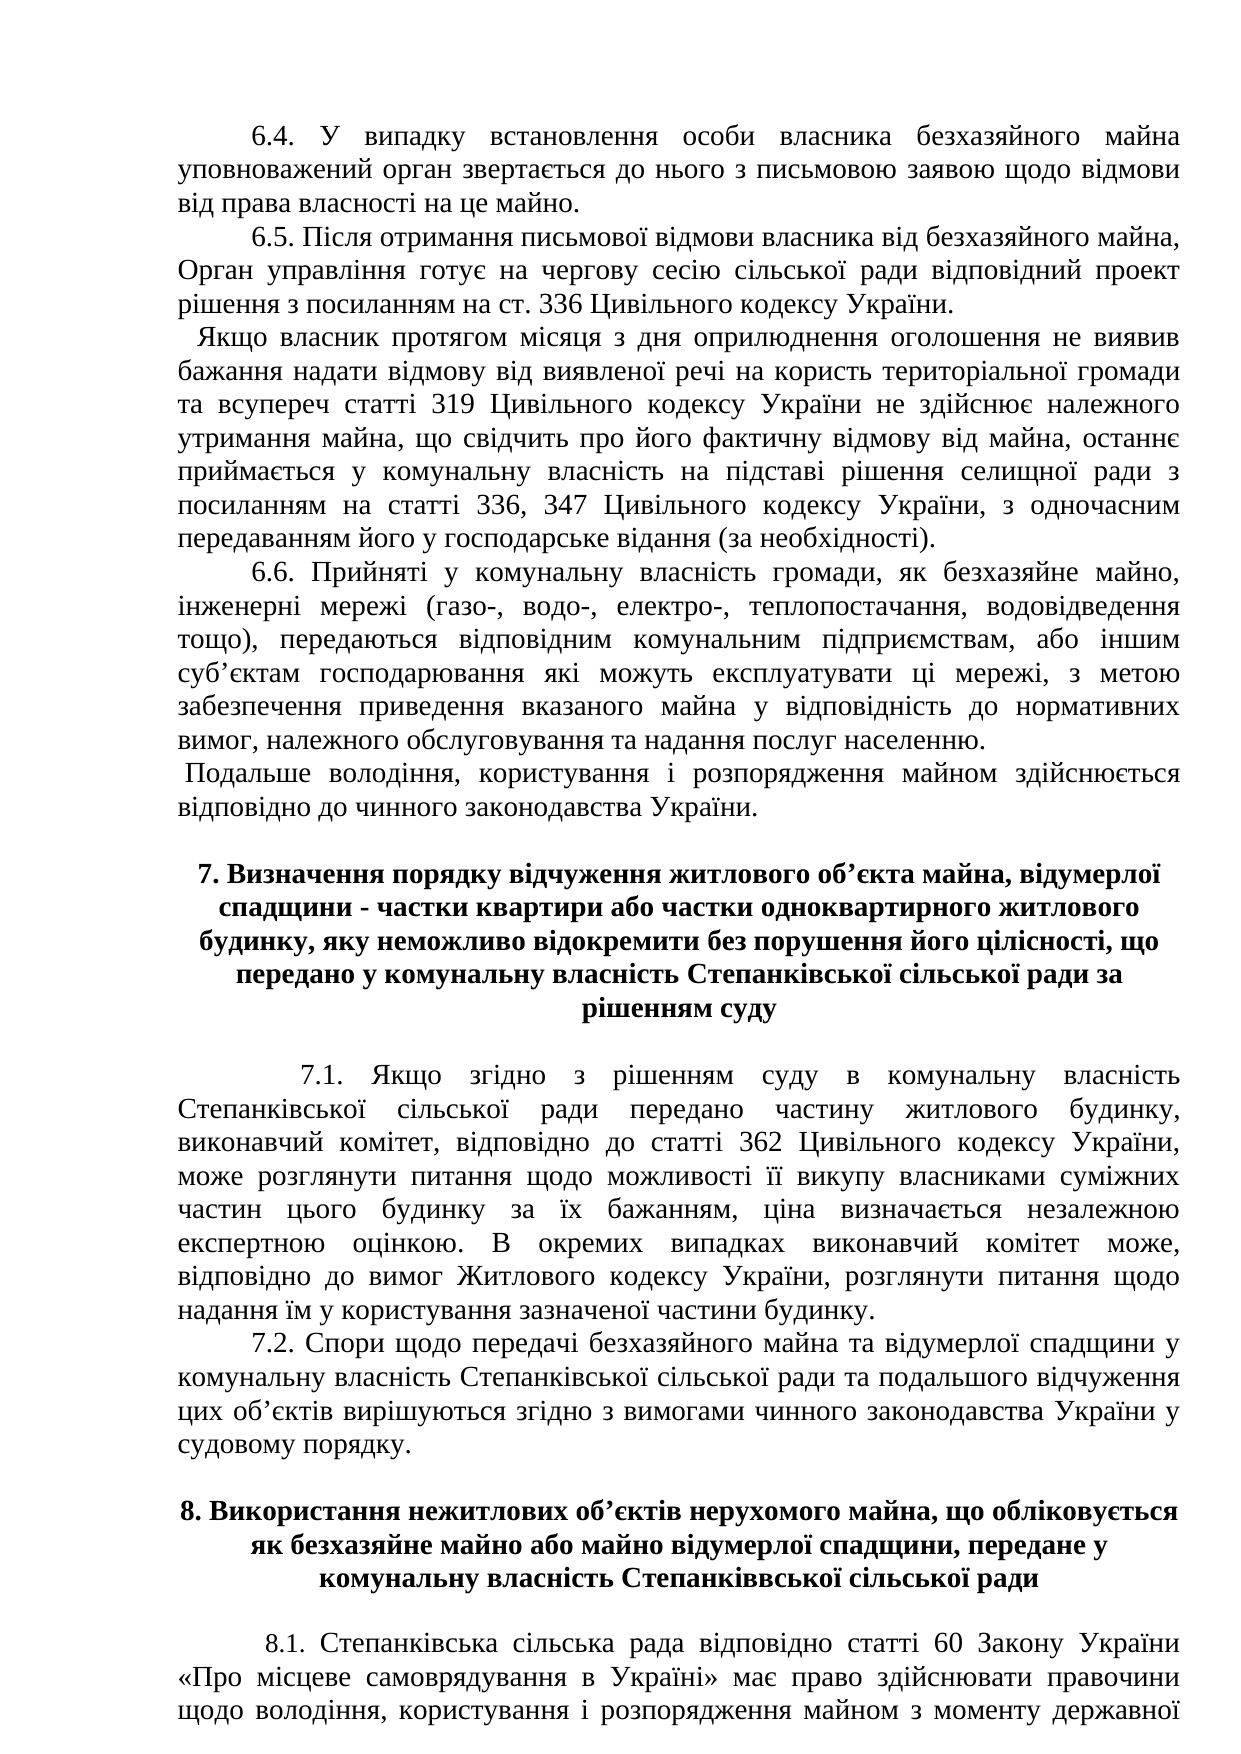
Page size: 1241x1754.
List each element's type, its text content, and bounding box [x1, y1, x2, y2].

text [177, 1625, 1181, 1726]
text 7.1. Якщо згідно з рішенням суду в комунальну власність Степанківської сільської ради передано частину житлового будинку, виконавчий комітет, відповідно до статті 362 Цивільного кодексу України, може розглянути питання щодо можливості її викупу власниками суміжних частин цього будинку за їх бажанням, ціна визначається незалежною експертною оцінкою. В окремих випадках виконавчий комітет може, відповідно до вимог Житлового кодексу України, розглянути питання щодо надання їм у користування зазначеної частини будинку. [177, 1057, 1181, 1326]
text Подальше володіння, користування і розпорядження майном здійснюється відповідно до чинного законодавства України. [177, 755, 1181, 822]
text Якщо власник протягом місяця з дня оприлюднення оголошення не виявив бажання надати відмову від виявленої речі на користь територіальної громади та всупереч статті 319 Цивільного кодексу України не здійснює належного утримання майна, що свідчить про його фактичну відмову від майна, останнє приймається у комунальну власність на підставі рішення селищної ради з посиланням на статті 336, 347 Цивільного кодексу України, з одночасним передаванням його у господарське відання (за необхідності). [177, 319, 1181, 554]
text 6.6. Прийняті у комунальну власність громади, як безхазяйне майно, інженерні мережі (газо-, водо-, електро-, теплопостачання, водовідведення тощо), передаються відповідним комунальним підприємствам, або іншим суб’єктам господарювання які можуть експлуатувати ці мережі, з метою забезпечення приведення вказаного майна у відповідність до нормативних вимог, належного обслуговування та надання послуг населенню. [177, 554, 1181, 755]
text 6.5. Після отримання письмової відмови власника від безхазяйного майна, Орган управління готує на чергову сесію сільської ради відповідний проект рішення з посиланням на ст. 336 Цивільного кодексу України. [177, 219, 1181, 319]
text 7.2. Спори щодо передачі безхазяйного майна та відумерлої спадщини у комунальну власність Степанківської сільської ради та подальшого відчуження цих об’єктів вирішуються згідно з вимогами чинного законодавства України у судовому порядку. [177, 1326, 1181, 1460]
text 8. Використання нежитлових об’єктів нерухомого майна, що обліковується як безхазяйне майно або майно відумерлої спадщини, передане у комунальну власність Степанківвської сільської ради [177, 1493, 1181, 1594]
text 6.4. У випадку встановлення особи власника безхазяйного майна уповноважений орган звертається до нього з письмовою заявою щодо відмови від права власності на це майно. [177, 118, 1181, 219]
text 7. Визначення порядку відчуження житлового об’єкта майна, відумерлої спадщини - частки квартири або частки одноквартирного житлового будинку, яку неможливо відокремити без порушення його цілісності, що передано у комунальну власність Степанківської сільської ради за рішенням суду [177, 856, 1181, 1024]
